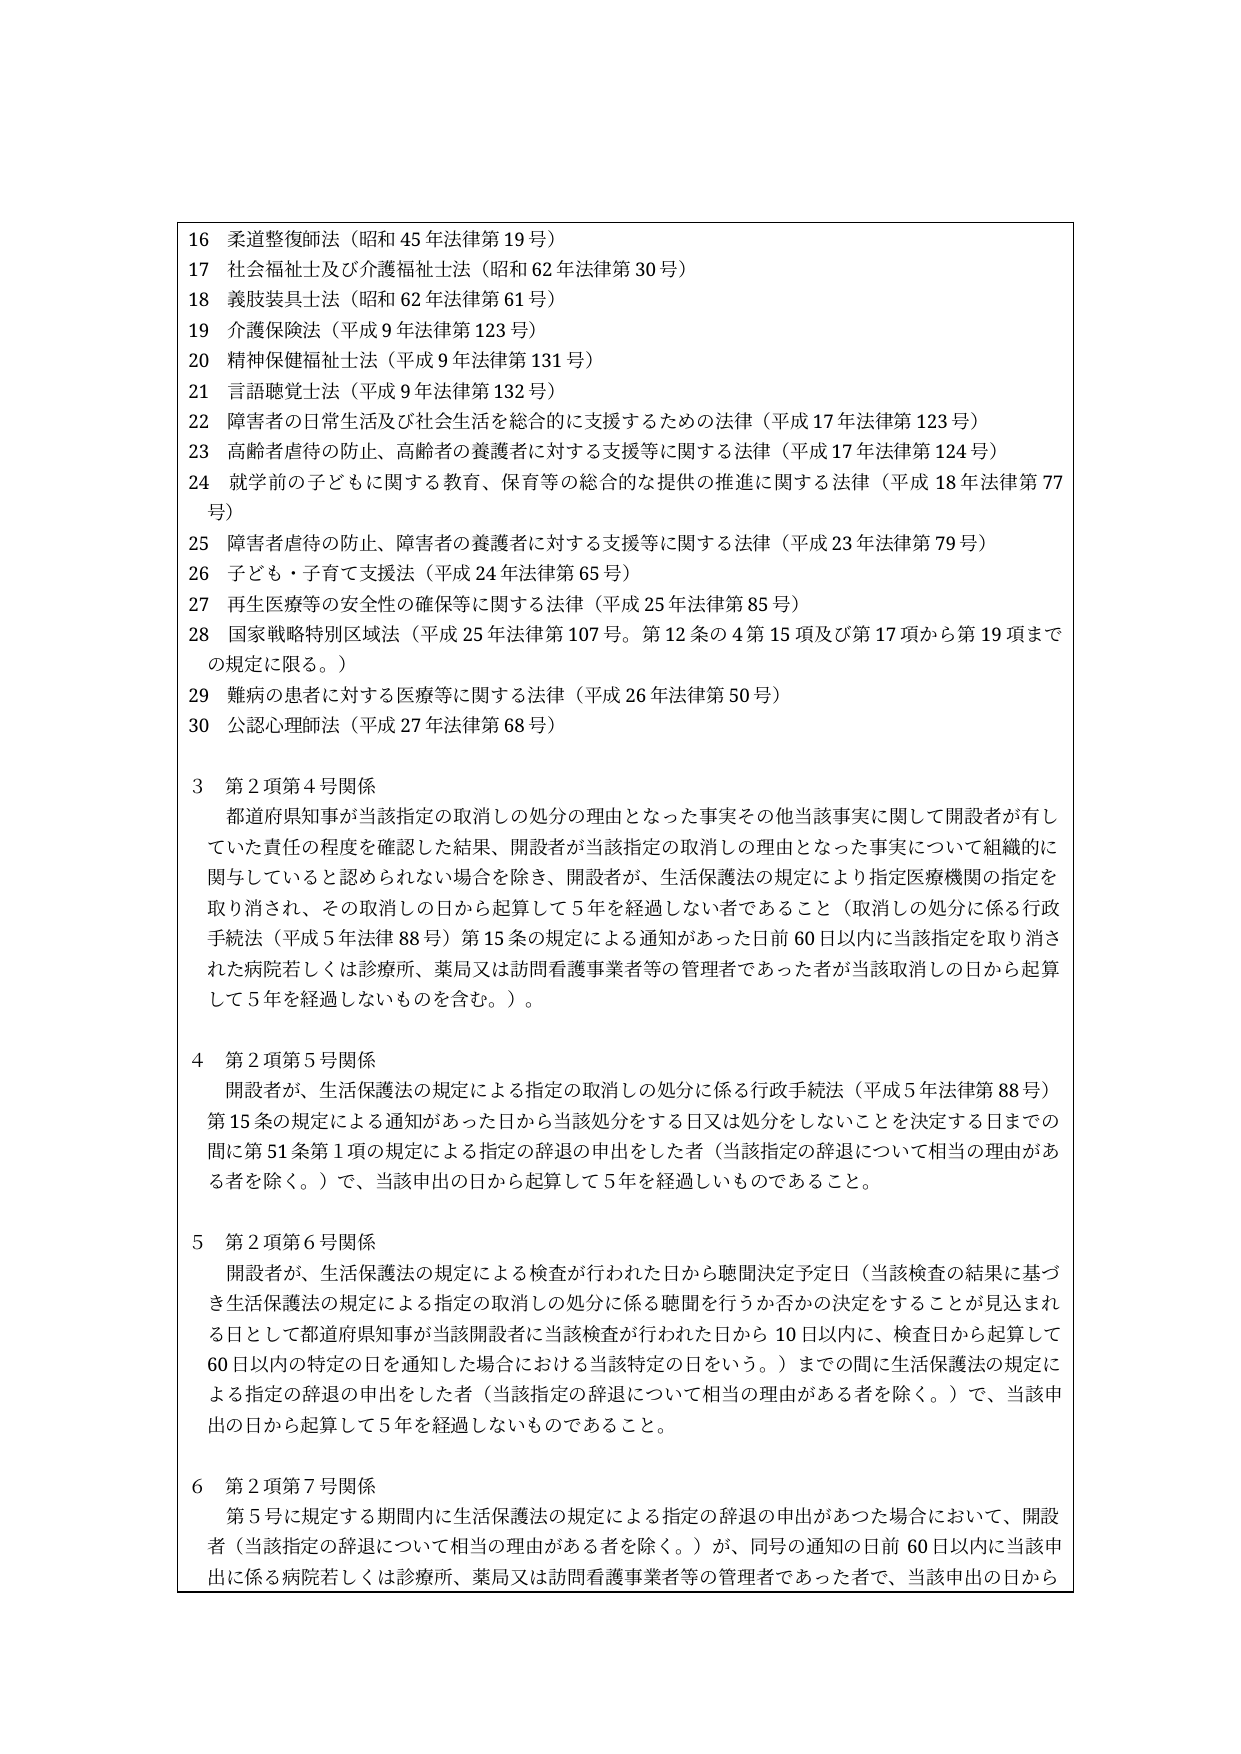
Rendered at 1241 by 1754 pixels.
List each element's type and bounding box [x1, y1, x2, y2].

table_cell [178, 223, 1073, 1591]
